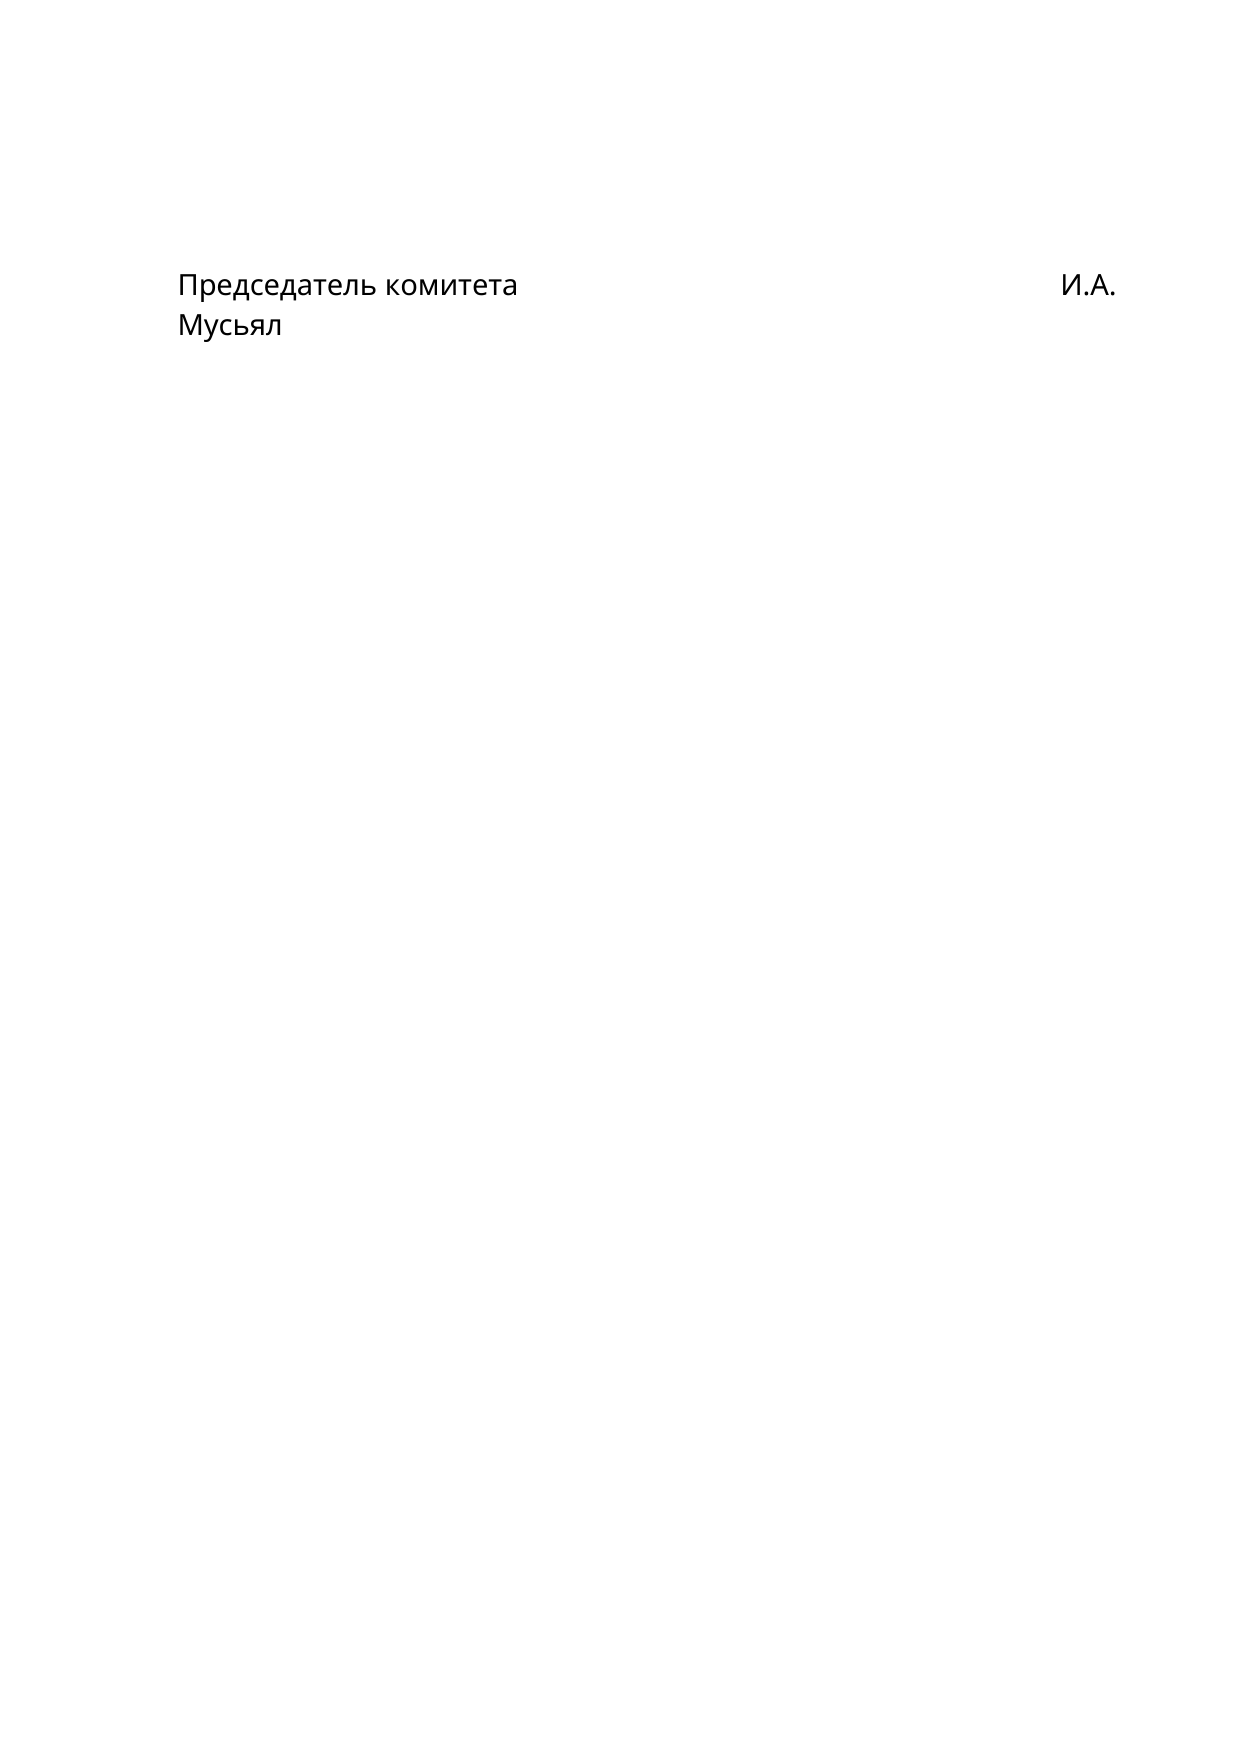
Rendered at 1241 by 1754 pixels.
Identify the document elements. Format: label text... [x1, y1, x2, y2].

text Председатель комитета И.А. Мусьял [177, 264, 1122, 344]
